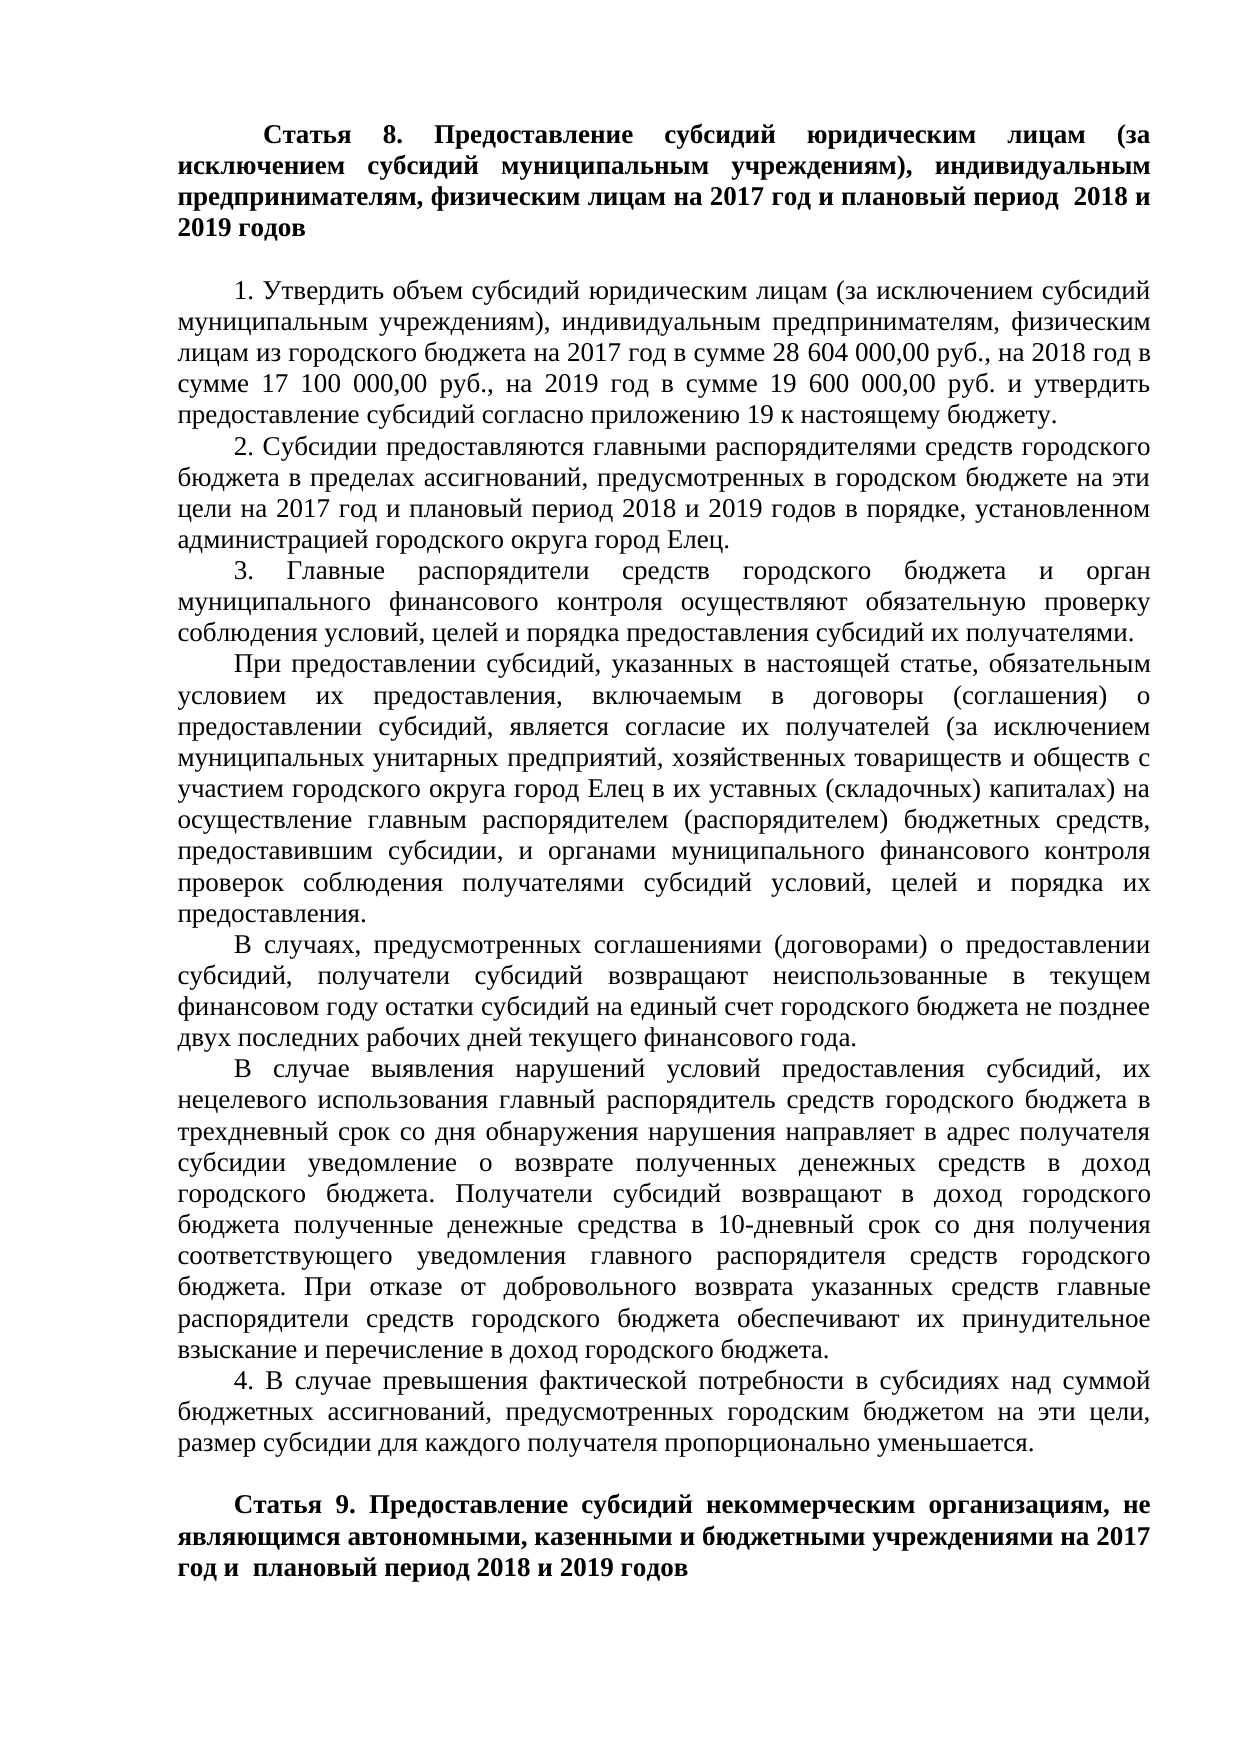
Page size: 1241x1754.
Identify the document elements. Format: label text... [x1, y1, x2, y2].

text 3. Главные распорядители средств городского бюджета и орган муниципального финансового контроля осуществляют обязательную проверку соблюдения условий, целей и порядка предоставления субсидий их получателями. [177, 554, 1152, 648]
text 4. В случае превышения фактической потребности в субсидиях над суммой бюджетных ассигнований, предусмотренных городским бюджетом на эти цели, размер субсидии для каждого получателя пропорционально уменьшается. [177, 1364, 1152, 1457]
text В случаях, предусмотренных соглашениями (договорами) о предоставлении субсидий, получатели субсидий возвращают неиспользованные в текущем финансовом году остатки субсидий на единый счет городского бюджета не позднее двух последних рабочих дней текущего финансового года. [177, 928, 1152, 1052]
text Статья 8. Предоставление субсидий юридическим лицам (за исключением субсидий муниципальным учреждениям), индивидуальным предпринимателям, физическим лицам на 2017 год и плановый период 2018 и 2019 годов [177, 118, 1152, 243]
text При предоставлении субсидий, указанных в настоящей статье, обязательным условием их предоставления, включаемым в договоры (соглашения) о предоставлении субсидий, является согласие их получателей (за исключением муниципальных унитарных предприятий, хозяйственных товариществ и обществ с участием городского округа город Елец в их уставных (складочных) капиталах) на осуществление главным распорядителем (распорядителем) бюджетных средств, предоставившим субсидии, и органами муниципального финансового контроля проверок соблюдения получателями субсидий условий, целей и порядка их предоставления. [177, 648, 1152, 928]
text 1. Утвердить объем субсидий юридическим лицам (за исключением субсидий муниципальным учреждениям), индивидуальным предпринимателям, физическим лицам из городского бюджета на 2017 год в сумме 28 604 000,00 руб., на 2018 год в сумме 17 100 000,00 руб., на 2019 год в сумме 19 600 000,00 руб. и утвердить предоставление субсидий согласно приложению 19 к настоящему бюджету. [177, 274, 1152, 429]
text Статья 9. Предоставление субсидий некоммерческим организациям, не являющимся автономными, казенными и бюджетными учреждениями на 2017 год и плановый период 2018 и 2019 годов [177, 1488, 1152, 1582]
text В случае выявления нарушений условий предоставления субсидий, их нецелевого использования главный распорядитель средств городского бюджета в трехдневный срок со дня обнаружения нарушения направляет в адрес получателя субсидии уведомление о возврате полученных денежных средств в доход городского бюджета. Получатели субсидий возвращают в доход городского бюджета полученные денежные средства в 10-дневный срок со дня получения соответствующего уведомления главного распорядителя средств городского бюджета. При отказе от добровольного возврата указанных средств главные распорядители средств городского бюджета обеспечивают их принудительное взыскание и перечисление в доход городского бюджета. [177, 1052, 1152, 1364]
text 2. Субсидии предоставляются главными распорядителями средств городского бюджета в пределах ассигнований, предусмотренных в городском бюджете на эти цели на 2017 год и плановый период 2018 и 2019 годов в порядке, установленном администрацией городского округа город Елец. [177, 429, 1152, 554]
